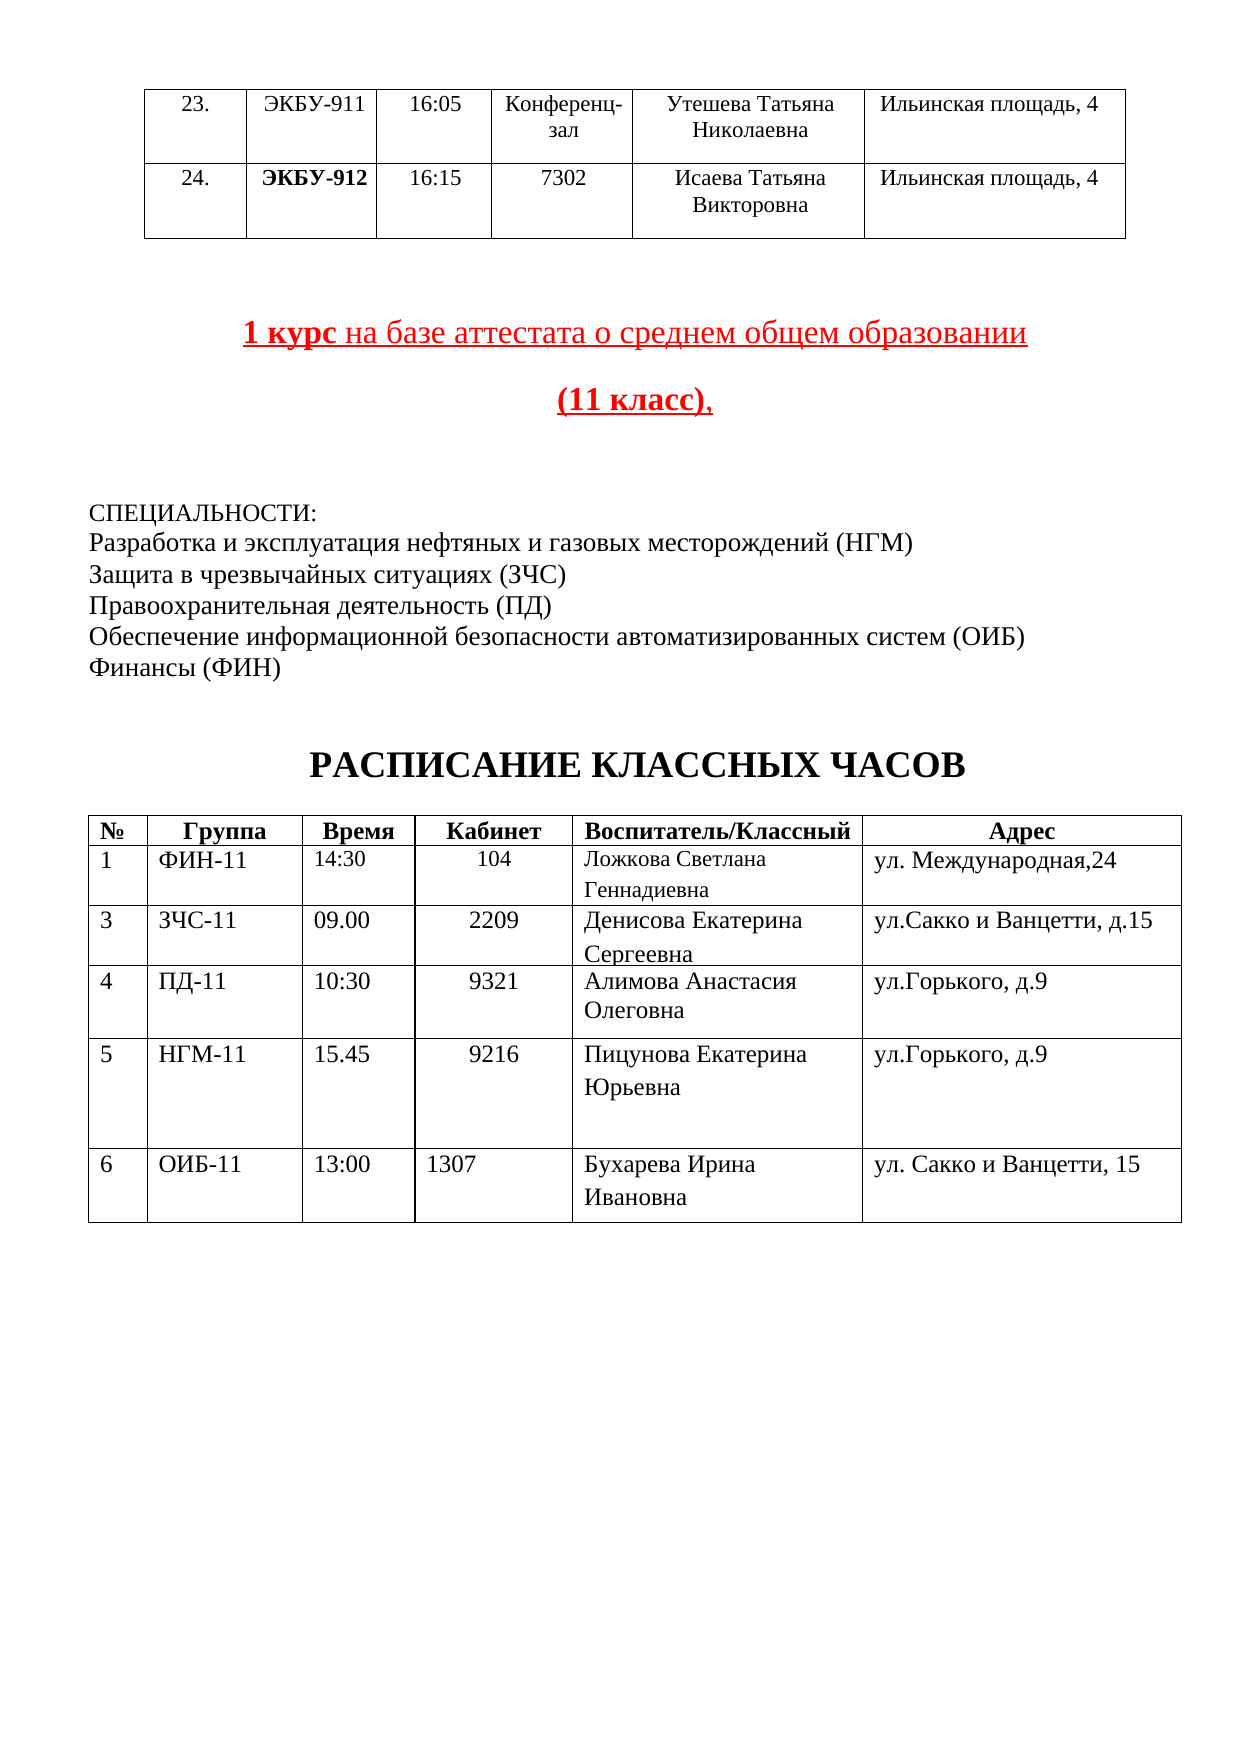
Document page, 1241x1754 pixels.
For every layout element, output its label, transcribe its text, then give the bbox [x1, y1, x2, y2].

table_header Воспитатель/Классный руководитель преподаватель [573, 816, 862, 844]
text Разработка и эксплуатация нефтяных и газовых месторождений (НГМ) [89, 527, 1181, 558]
table_cell 23. [145, 90, 246, 163]
table_cell 15.45 [303, 1039, 414, 1148]
table_cell 1307 [416, 1149, 572, 1222]
table_cell ПД-11 [148, 966, 302, 1038]
table_cell 7302 [492, 164, 632, 238]
table_cell Денисова Екатерина Сергеевна [573, 906, 862, 965]
text Обеспечение информационной безопасности автоматизированных систем (ОИБ) [89, 620, 1181, 651]
table_cell 16:05 [377, 90, 491, 163]
table_cell ОИБ-11 [148, 1149, 302, 1222]
text РАСПИСАНИЕ КЛАССНЫХ ЧАСОВ [89, 743, 1181, 786]
table_cell 9321 [416, 966, 572, 1038]
table_cell Утешева Татьяна Николаевна [633, 90, 864, 163]
table_cell ЭКБУ-911 [247, 90, 376, 163]
table_cell 14:30 [303, 846, 414, 904]
table_cell 16:15 [377, 164, 491, 238]
table_cell ЗЧС-11 [148, 906, 302, 965]
table_cell Конференц-зал [492, 90, 632, 163]
table_cell ул.Горького, д.9 [863, 1039, 1181, 1148]
text (11 класс), [89, 379, 1181, 418]
table_cell ул. Международная,24 [863, 846, 1181, 904]
text Правоохранительная деятельность (ПД) [89, 589, 1181, 620]
table_cell 09.00 [303, 906, 414, 965]
table_cell ул. Сакко и Ванцетти, 15 [863, 1149, 1181, 1222]
table_cell Алимова Анастасия Олеговна [573, 966, 862, 1038]
table_cell ул.Горького, д.9 [863, 966, 1181, 1038]
table_cell ул.Сакко и Ванцетти, д.15 [863, 906, 1181, 965]
text Финансы (ФИН) [89, 651, 1181, 682]
table_cell 104 [416, 846, 572, 904]
table_cell Бухарева Ирина Ивановна [573, 1149, 862, 1222]
table_cell 13:00 [303, 1149, 414, 1222]
table_cell 9216 [416, 1039, 572, 1148]
table_cell 10:30 [303, 966, 414, 1038]
table_cell 24. [145, 164, 246, 238]
table_cell Ильинская площадь, 4 [865, 164, 1125, 238]
table_cell Исаева Татьяна Викторовна [633, 164, 864, 238]
table_cell Пицунова Екатерина Юрьевна [573, 1039, 862, 1148]
table_header Группа [148, 816, 302, 844]
table_cell ЭКБУ-912 [247, 164, 376, 238]
table_cell 5 [89, 1039, 147, 1148]
table_cell 6 [89, 1149, 147, 1222]
table_cell Ложкова Светлана Геннадиевна [573, 846, 862, 904]
table_cell 3 [89, 906, 147, 965]
table_header Кабинет [416, 816, 572, 844]
table_header № п/п [89, 816, 147, 844]
table_cell Ильинская площадь, 4 [865, 90, 1125, 163]
text СПЕЦИАЛЬНОСТИ: [89, 498, 1181, 527]
table_cell НГМ-11 [148, 1039, 302, 1148]
text 1 курс на базе аттестата о среднем общем образовании [89, 312, 1181, 350]
table_cell 2209 [416, 906, 572, 965]
table_cell ФИН-11 [148, 846, 302, 904]
table_cell 4 [89, 966, 147, 1038]
table_header Адрес [863, 816, 1181, 844]
table_cell 1 [89, 846, 147, 904]
table_header Время [303, 816, 414, 844]
text Защита в чрезвычайных ситуациях (ЗЧС) [89, 558, 1181, 589]
